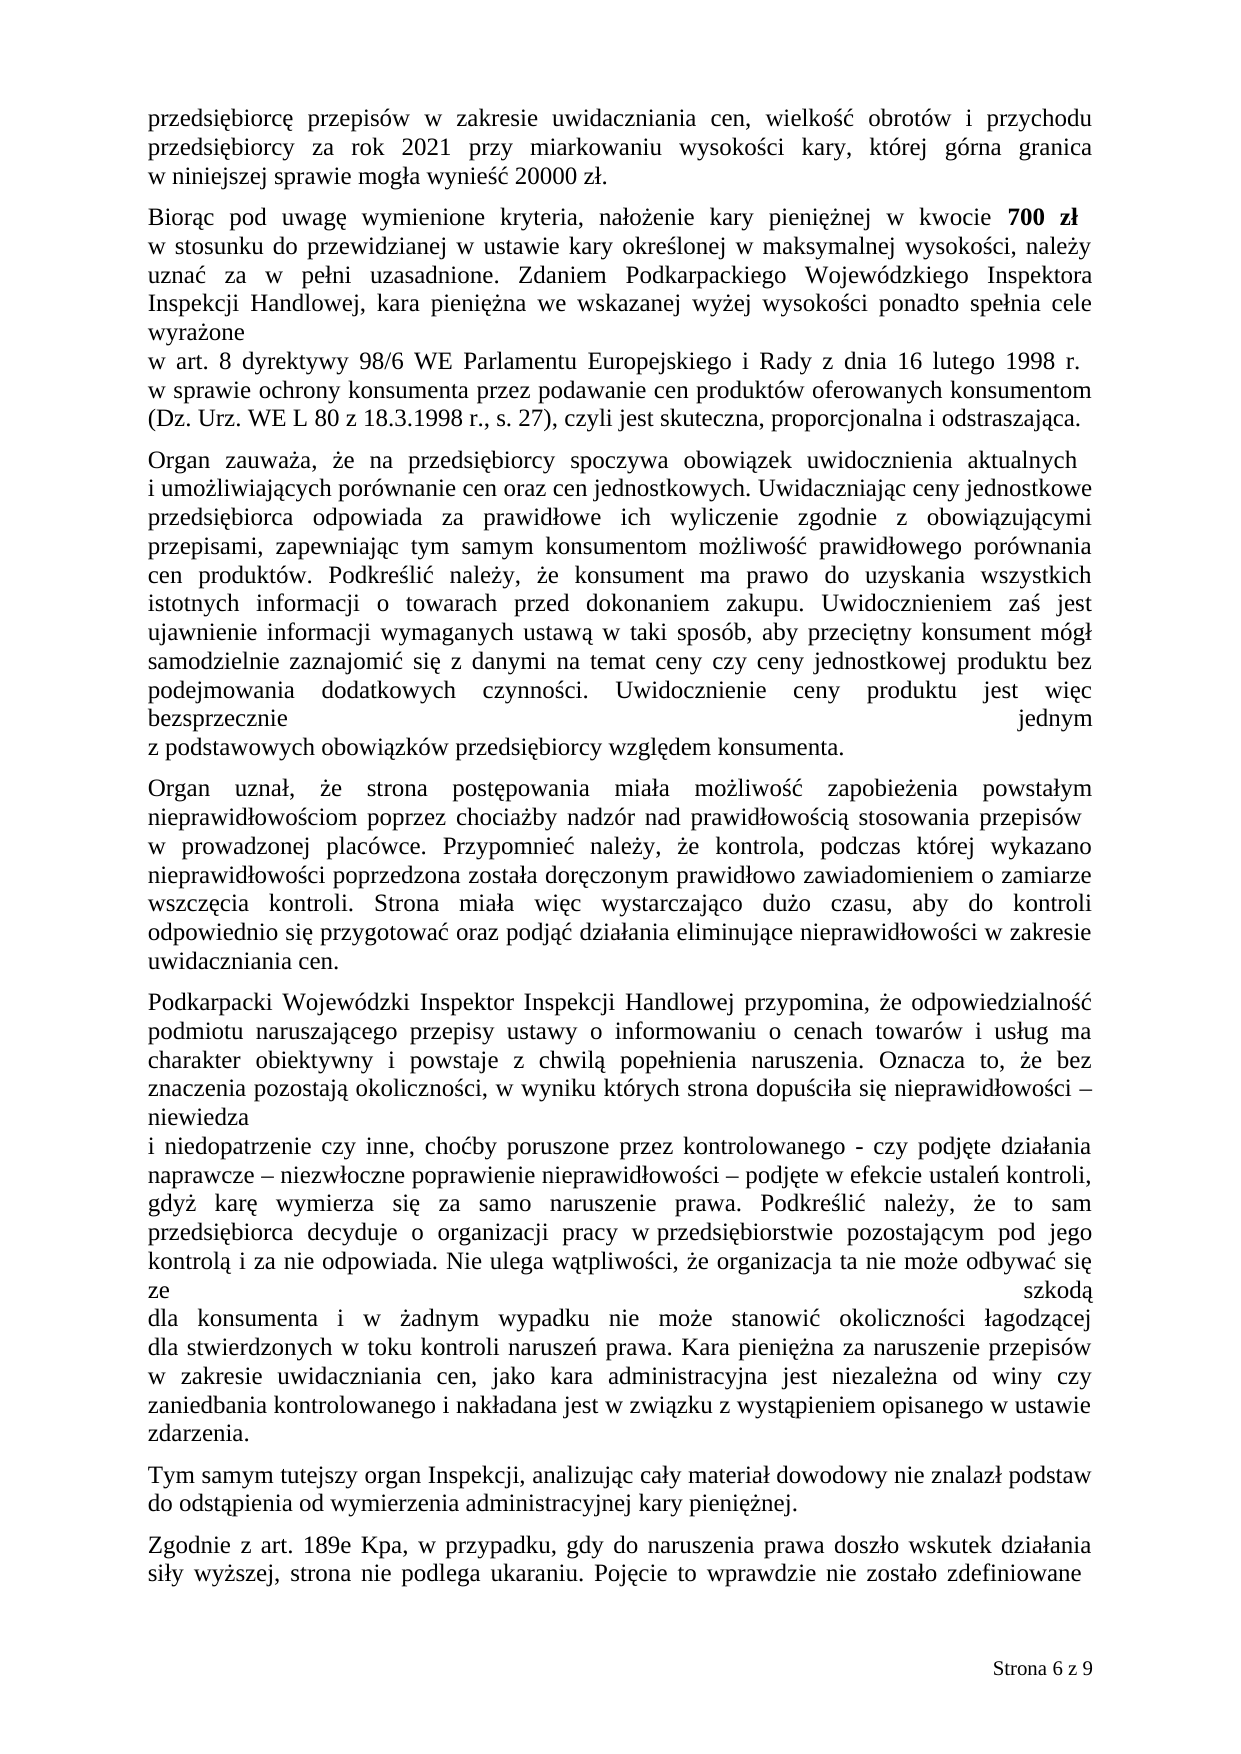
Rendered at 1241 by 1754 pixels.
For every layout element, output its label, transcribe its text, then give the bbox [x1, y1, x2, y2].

text Tym samym tutejszy organ Inspekcji, analizując cały materiał dowodowy nie znalazł podstaw do odstąpienia od wymierzenia administracyjnej kary pieniężnej. [148, 1460, 1093, 1517]
text Biorąc pod uwagę wymienione kryteria, nałożenie kary pieniężnej w kwocie 700 zł w stosunku do przewidzianej w ustawie kary określonej w maksymalnej wysokości, należy uznać za w pełni uzasadnione. Zdaniem Podkarpackiego Wojewódzkiego Inspektora Inspekcji Handlowej, kara pieniężna we wskazanej wyżej wysokości ponadto spełnia cele wyrażone w art. 8 dyrektywy 98/6 WE Parlamentu Europejskiego i Rady z dnia 16 lutego 1998 r. w sprawie ochrony konsumenta przez podawanie cen produktów oferowanych konsumentom (Dz. Urz. WE L 80 z 18.3.1998 r., s. 27), czyli jest skuteczna, proporcjonalna i odstraszająca. [148, 202, 1093, 432]
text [148, 103, 1093, 190]
text Podkarpacki Wojewódzki Inspektor Inspekcji Handlowej przypomina, że odpowiedzialność podmiotu naruszającego przepisy ustawy o informowaniu o cenach towarów i usług ma charakter obiektywny i powstaje z chwilą popełnienia naruszenia. Oznacza to, że bez znaczenia pozostają okoliczności, w wyniku których strona dopuściła się nieprawidłowości – niewiedza i niedopatrzenie czy inne, choćby poruszone przez kontrolowanego - czy podjęte działania naprawcze – niezwłoczne poprawienie nieprawidłowości – podjęte w efekcie ustaleń kontroli, gdyż karę wymierza się za samo naruszenie prawa. Podkreślić należy, że to sam przedsiębiorca decyduje o organizacji pracy w przedsiębiorstwie pozostającym pod jego kontrolą i za nie odpowiada. Nie ulega wątpliwości, że organizacja ta nie może odbywać się ze szkodą dla konsumenta i w żadnym wypadku nie może stanowić okoliczności łagodzącej dla stwierdzonych w toku kontroli naruszeń prawa. Kara pieniężna za naruszenie przepisów w zakresie uwidaczniania cen, jako kara administracyjna jest niezależna od winy czy zaniedbania kontrolowanego i nakładana jest w związku z wystąpieniem opisanego w ustawie zdarzenia. [148, 987, 1093, 1447]
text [148, 1530, 1093, 1587]
text Organ uznał, że strona postępowania miała możliwość zapobieżenia powstałym nieprawidłowościom poprzez chociażby nadzór nad prawidłowością stosowania przepisów w prowadzonej placówce. Przypomnieć należy, że kontrola, podczas której wykazano nieprawidłowości poprzedzona została doręczonym prawidłowo zawiadomieniem o zamiarze wszczęcia kontroli. Strona miała więc wystarczająco dużo czasu, aby do kontroli odpowiednio się przygotować oraz podjąć działania eliminujące nieprawidłowości w zakresie uwidaczniania cen. [148, 773, 1093, 975]
text Organ zauważa, że na przedsiębiorcy spoczywa obowiązek uwidocznienia aktualnych i umożliwiających porównanie cen oraz cen jednostkowych. Uwidaczniając ceny jednostkowe przedsiębiorca odpowiada za prawidłowe ich wyliczenie zgodnie z obowiązującymi przepisami, zapewniając tym samym konsumentom możliwość prawidłowego porównania cen produktów. Podkreślić należy, że konsument ma prawo do uzyskania wszystkich istotnych informacji o towarach przed dokonaniem zakupu. Uwidocznieniem zaś jest ujawnienie informacji wymaganych ustawą w taki sposób, aby przeciętny konsument mógł samodzielnie zaznajomić się z danymi na temat ceny czy ceny jednostkowej produktu bez podejmowania dodatkowych czynności. Uwidocznienie ceny produktu jest więc bezsprzecznie jednym z podstawowych obowiązków przedsiębiorcy względem konsumenta. [148, 445, 1093, 761]
